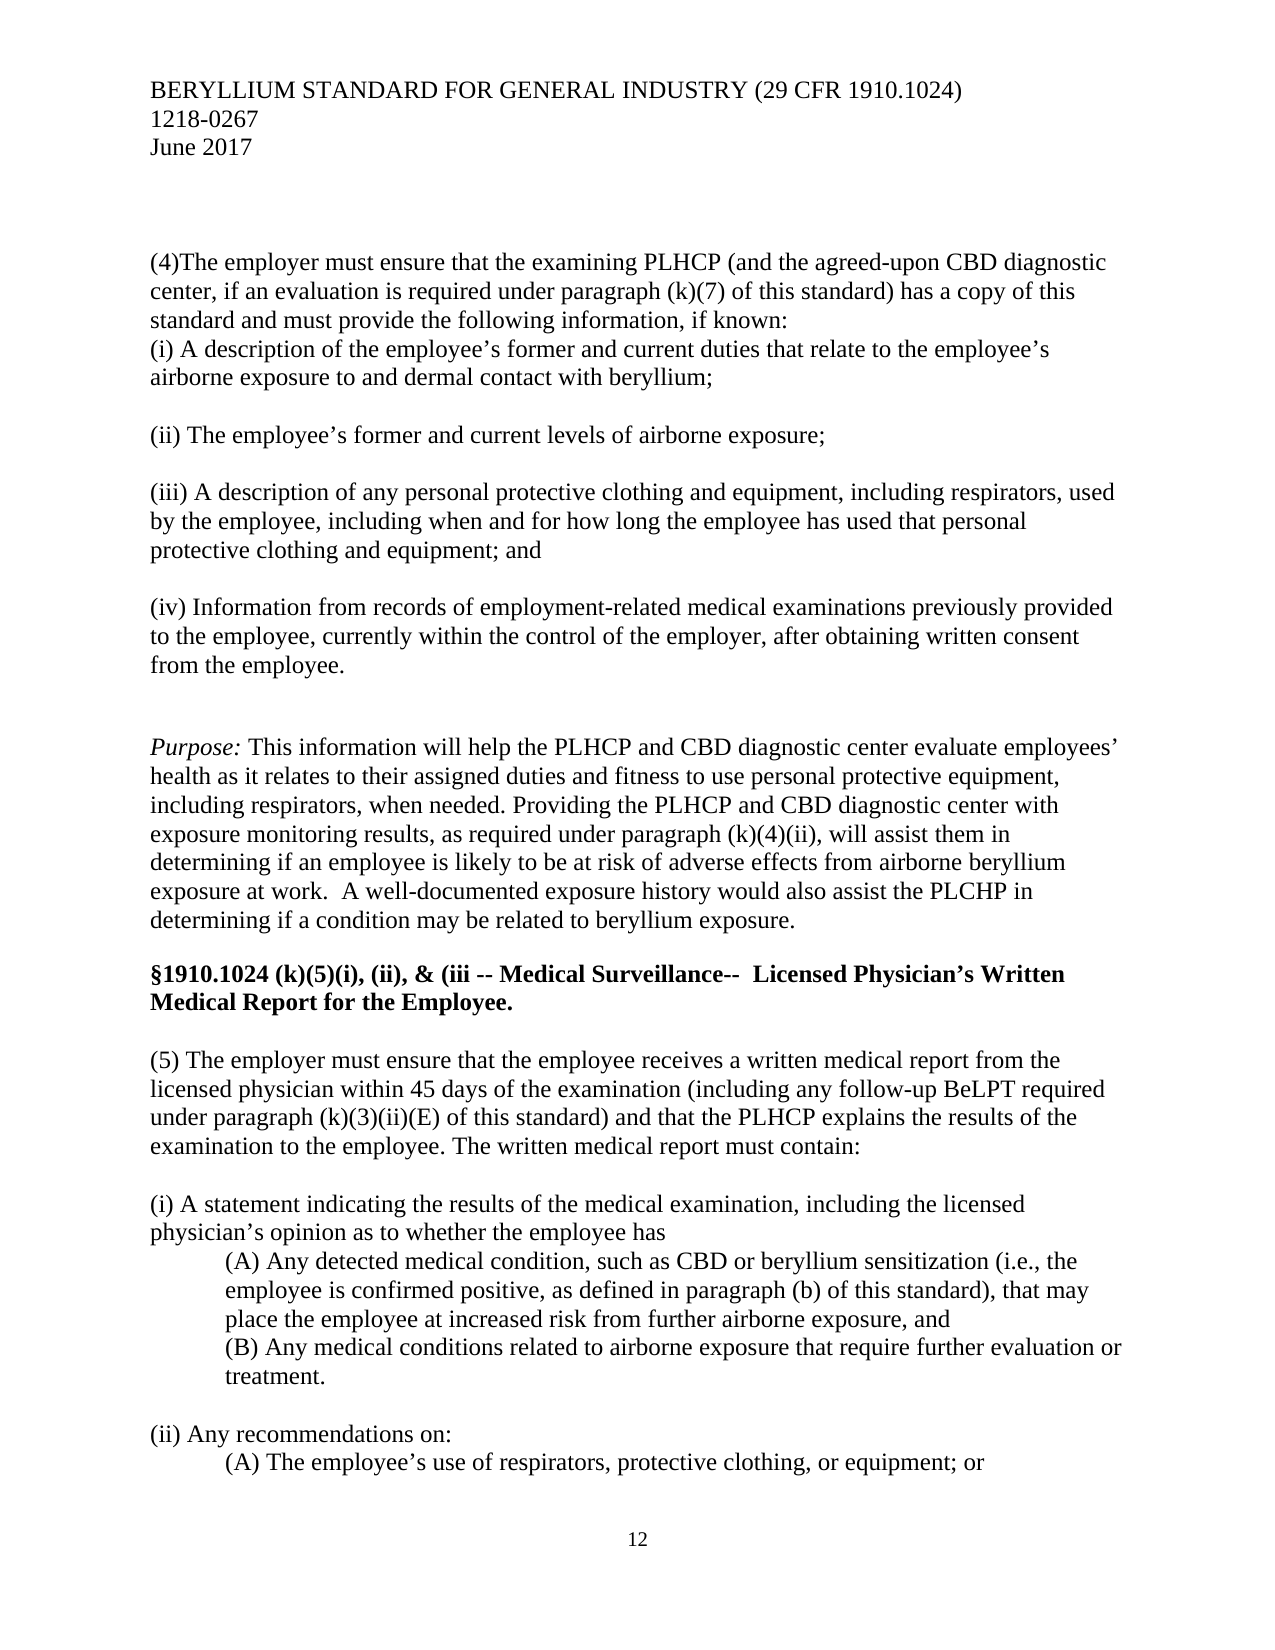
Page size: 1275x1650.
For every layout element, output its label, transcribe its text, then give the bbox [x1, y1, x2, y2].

text (iii) A description of any personal protective clothing and equipment, including respirators, used by the employee, including when and for how long the employee has used that personal protective clothing and equipment; and [150, 477, 1125, 564]
text (B) Any medical conditions related to airborne exposure that require further evaluation or treatment. [225, 1332, 1125, 1390]
text (A) The employee’s use of respirators, protective clothing, or equipment; or [150, 1447, 1125, 1476]
text §1910.1024 (k)(5)(i), (ii), & (iii -- Medical Surveillance-- Licensed Physician’s Written Medical Report for the Employee. [150, 959, 1125, 1016]
text (iv) Information from records of employment-related medical examinations previously provided to the employee, currently within the control of the employer, after obtaining written consent from the employee. [150, 592, 1125, 679]
text (i) A description of the employee’s former and current duties that relate to the employee’s airborne exposure to and dermal contact with beryllium; [150, 334, 1125, 391]
text (5) The employer must ensure that the employee receives a written medical report from the licensed physician within 45 days of the examination (including any follow-up BeLPT required under paragraph (k)(3)(ii)(E) of this standard) and that the PLHCP explains the results of the examination to the employee. The written medical report must contain: [150, 1045, 1125, 1160]
text (ii) Any recommendations on: [150, 1419, 1125, 1447]
text (i) A statement indicating the results of the medical examination, including the licensed physician’s opinion as to whether the employee has [150, 1189, 1125, 1246]
text (4)The employer must ensure that the examining PLHCP (and the agreed-upon CBD diagnostic center, if an evaluation is required under paragraph (k)(7) of this standard) has a copy of this standard and must provide the following information, if known: [150, 247, 1125, 334]
text (ii) The employee’s former and current levels of airborne exposure; [150, 420, 1125, 449]
text Purpose: This information will help the PLHCP and CBD diagnostic center evaluate employees’ health as it relates to their assigned duties and fitness to use personal protective equipment, including respirators, when needed. Providing the PLHCP and CBD diagnostic center with exposure monitoring results, as required under paragraph (k)(4)(ii), will assist them in determining if an employee is likely to be at risk of adverse effects from airborne beryllium exposure at work. A well-documented exposure history would also assist the PLCHP in determining if a condition may be related to beryllium exposure. [150, 732, 1125, 934]
text (A) Any detected medical condition, such as CBD or beryllium sensitization (i.e., the employee is confirmed positive, as defined in paragraph (b) of this standard), that may place the employee at increased risk from further airborne exposure, and [225, 1246, 1125, 1332]
